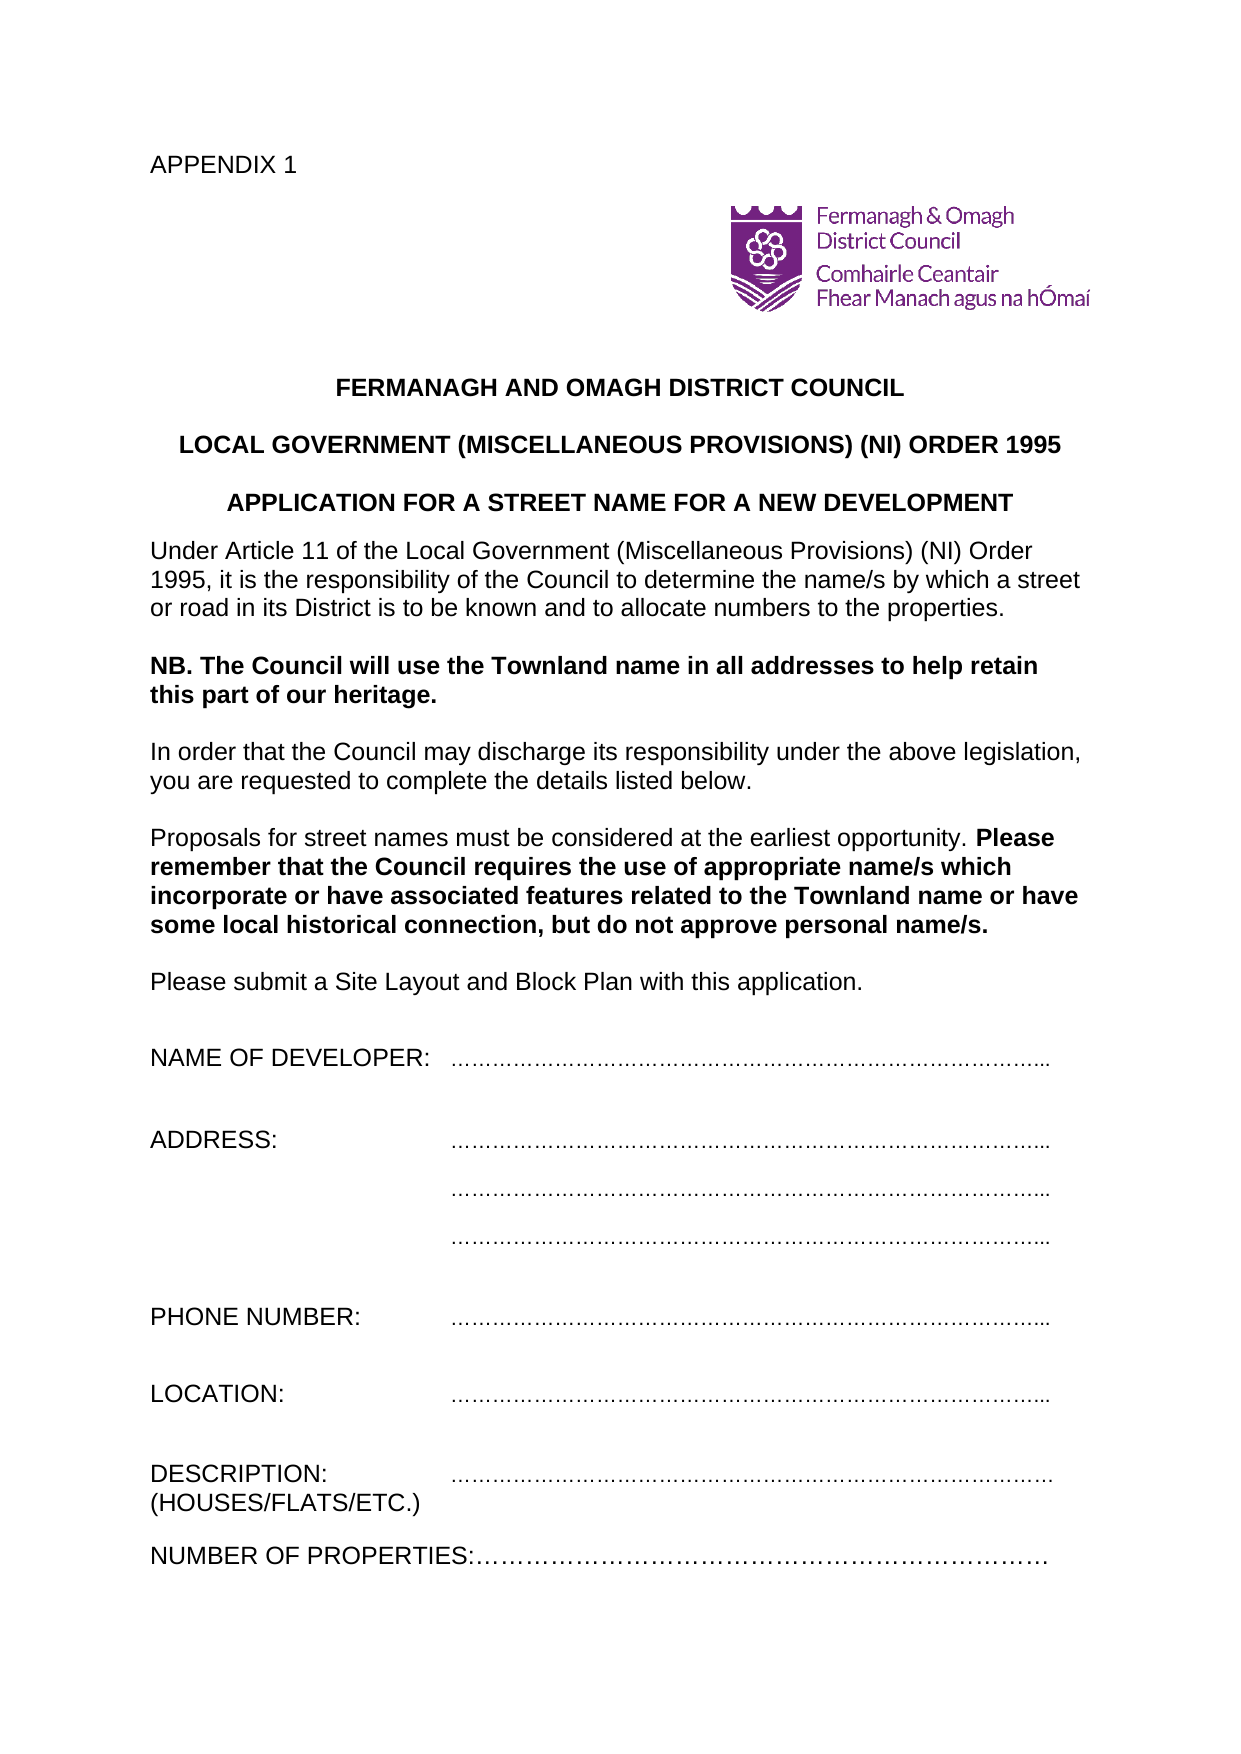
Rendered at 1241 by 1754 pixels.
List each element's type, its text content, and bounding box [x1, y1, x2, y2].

text NAME OF DEVELOPER: …………………………………………………………………………... [150, 1043, 1090, 1072]
picture [731, 206, 1091, 312]
text PHONE NUMBER: …………………………………………………………………………... [150, 1302, 1090, 1331]
text APPLICATION FOR A STREET NAME FOR A NEW DEVELOPMENT [150, 488, 1090, 517]
text (HOUSES/FLATS/ETC.) [150, 1488, 1090, 1517]
text APPENDIX 1 [150, 150, 1090, 179]
text NUMBER OF PROPERTIES:…………………………………………………………… [150, 1541, 1090, 1569]
text Please submit a Site Layout and Block Plan with this application. [150, 966, 1090, 995]
text LOCATION: …………………………………………………………………………... [150, 1378, 1090, 1435]
text In order that the Council may discharge its responsibility under the above legislation, you are requested to complete the details listed below. [150, 737, 1090, 795]
text FERMANAGH AND OMAGH DISTRICT COUNCIL [150, 373, 1090, 402]
text NB. The Council will use the Townland name in all addresses to help retain this part of our heritage. [150, 651, 1090, 708]
text ADDRESS: …………………………………………………………………………... [150, 1124, 1090, 1153]
text LOCAL GOVERNMENT (MISCELLANEOUS PROVISIONS) (NI) ORDER 1995 [150, 431, 1090, 459]
text Proposals for street names must be considered at the earliest opportunity. Please remember that the Council requires the use of appropriate name/s which incorporate or have associated features related to the Townland name or have some local historical connection, but do not approve personal name/s. [150, 823, 1090, 938]
text DESCRIPTION: …………………………………………………………………………… [150, 1459, 1090, 1488]
text …………………………………………………………………………... …………………………………………………………………………... [150, 1177, 1090, 1249]
text Under Article 11 of the Local Government (Miscellaneous Provisions) (NI) Order 1995, it is the responsibility of the Council to determine the name/s by which a street or road in its District is to be known and to allocate numbers to the properties. [150, 536, 1090, 622]
